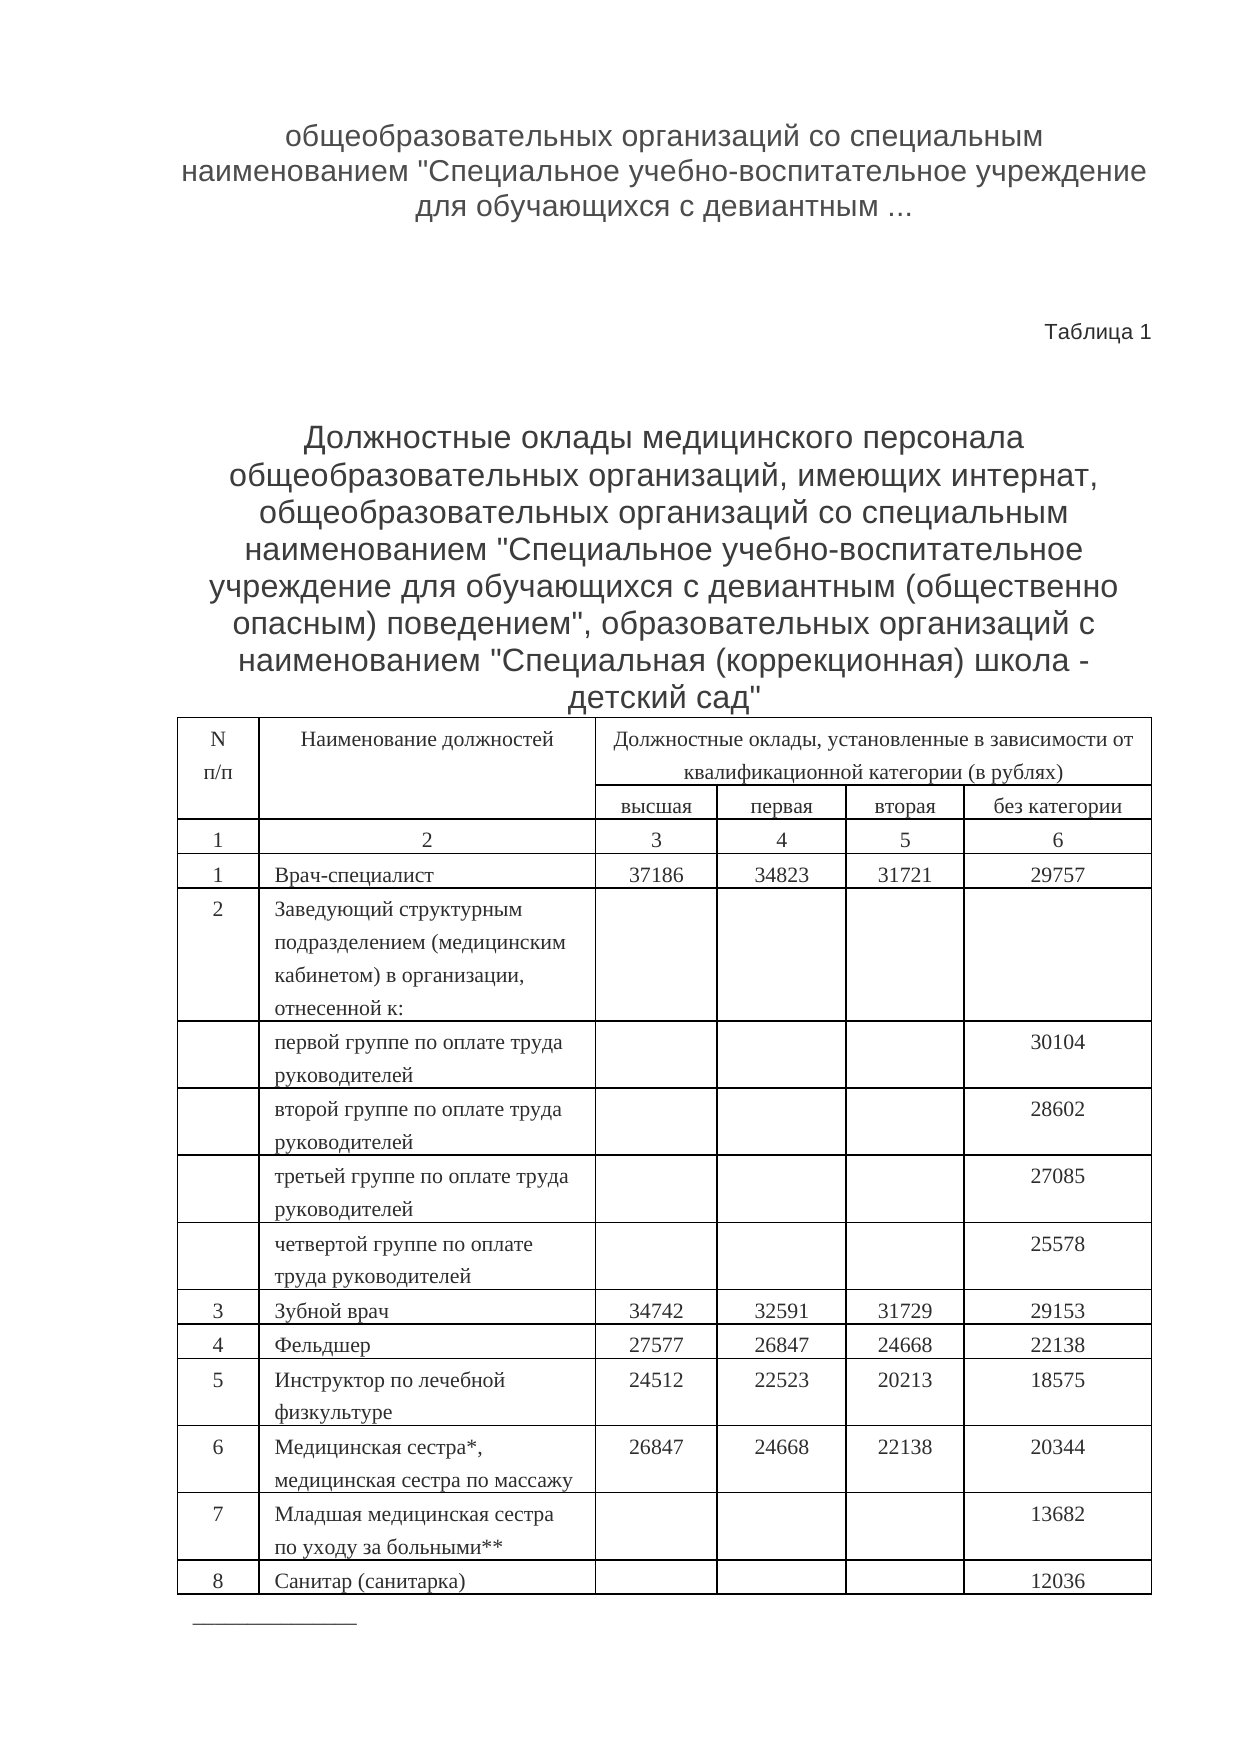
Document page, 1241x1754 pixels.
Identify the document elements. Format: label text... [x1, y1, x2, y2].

table_cell 22138 [847, 1426, 963, 1492]
table_cell [965, 889, 1151, 1020]
table_cell Фельдшер [260, 1325, 595, 1357]
table_cell 6 [965, 820, 1151, 853]
table_cell [718, 1561, 845, 1593]
table_cell Младшая медицинская сестра по уходу за больными** [260, 1493, 595, 1559]
table_cell [596, 1089, 716, 1154]
table_cell [178, 784, 258, 818]
table_cell [596, 1493, 716, 1559]
table_cell [847, 1089, 963, 1154]
table_cell 20213 [847, 1359, 963, 1424]
table_cell [596, 889, 716, 1020]
table_cell 2 [260, 820, 595, 853]
table_cell 7 [178, 1493, 258, 1559]
table_cell 5 [847, 820, 963, 853]
table_cell первой группе по оплате труда руководителей [260, 1022, 595, 1087]
table_cell [847, 1493, 963, 1559]
table_cell Медицинская сестра*, медицинская сестра по массажу [260, 1426, 595, 1492]
table_cell 24668 [718, 1426, 845, 1492]
table_cell [718, 1493, 845, 1559]
table_cell 37186 [596, 854, 716, 887]
table_cell Наименование должностей [260, 718, 595, 784]
table_cell 4 [718, 820, 845, 853]
table_cell [178, 1223, 258, 1289]
table_cell 1 [178, 820, 258, 853]
table_cell 34823 [718, 854, 845, 887]
table_cell 5 [178, 1359, 258, 1424]
table_cell [718, 889, 845, 1020]
table_cell третьей группе по оплате труда руководителей [260, 1156, 595, 1221]
table_cell 27577 [596, 1325, 716, 1357]
table_cell 8 [178, 1561, 258, 1593]
table_cell [847, 1223, 963, 1289]
table_cell Санитар (санитарка) [260, 1561, 595, 1593]
table_cell высшая [596, 786, 716, 818]
table_cell 24512 [596, 1359, 716, 1424]
table_cell [718, 1089, 845, 1154]
table_cell 18575 [965, 1359, 1151, 1424]
table_cell [596, 1223, 716, 1289]
table_cell второй группе по оплате труда руководителей [260, 1089, 595, 1154]
table_cell [596, 1022, 716, 1087]
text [177, 118, 1152, 222]
table_cell Заведующий структурным подразделением (медицинским кабинетом) в организации, отнесенной к: [260, 889, 595, 1020]
table_cell 2 [178, 889, 258, 1020]
table_cell [847, 1022, 963, 1087]
table_cell 26847 [596, 1426, 716, 1492]
table_cell первая [718, 786, 845, 818]
table_cell 25578 [965, 1223, 1151, 1289]
table_cell 3 [596, 820, 716, 853]
table_cell 26847 [718, 1325, 845, 1357]
table_cell 31721 [847, 854, 963, 887]
table_cell 13682 [965, 1493, 1151, 1559]
table_cell [718, 1223, 845, 1289]
table_cell [718, 1156, 845, 1221]
table_cell 28602 [965, 1089, 1151, 1154]
table_cell 34742 [596, 1290, 716, 1323]
table_cell 31729 [847, 1290, 963, 1323]
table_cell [177, 1595, 1152, 1628]
table_cell Инструктор по лечебной физкультуре [260, 1359, 595, 1424]
table_cell [847, 1561, 963, 1593]
table_cell 6 [178, 1426, 258, 1492]
table_cell [847, 1156, 963, 1221]
table_cell 24668 [847, 1325, 963, 1357]
table_cell [178, 1089, 258, 1154]
table_cell 29757 [965, 854, 1151, 887]
table_cell [260, 784, 595, 818]
table_cell Зубной врач [260, 1290, 595, 1323]
table_cell без категории [965, 786, 1151, 818]
table_cell 4 [178, 1325, 258, 1357]
table_cell 27085 [965, 1156, 1151, 1221]
table_cell 20344 [965, 1426, 1151, 1492]
text Таблица 1 [177, 246, 1152, 344]
table_cell четвертой группе по оплате труда руководителей [260, 1223, 595, 1289]
table_cell Врач-специалист [260, 854, 595, 887]
table_cell [718, 1022, 845, 1087]
table_cell [596, 1156, 716, 1221]
table_cell 1 [178, 854, 258, 887]
table_cell 12036 [965, 1561, 1151, 1593]
table_cell [178, 1022, 258, 1087]
table_cell 22523 [718, 1359, 845, 1424]
table_cell 32591 [718, 1290, 845, 1323]
table_cell вторая [847, 786, 963, 818]
table_cell Должностные оклады, установленные в зависимости от квалификационной категории (в рублях) [596, 718, 1151, 784]
table_cell 29153 [965, 1290, 1151, 1323]
table_cell [178, 1156, 258, 1221]
table_cell [596, 1561, 716, 1593]
table_cell 30104 [965, 1022, 1151, 1087]
table_cell [847, 889, 963, 1020]
text Должностные оклады медицинского персонала общеобразовательных организаций, имеющих интернат, общеобразовательных организаций со специальным наименованием "Специальное учебно-воспитательное учреждение для обучающихся с девиантным (общественно опасным) поведением", образовательных организаций с наименованием "Специальная (коррекционная) школа - детский сад" [177, 344, 1152, 715]
table_cell N п/п [178, 718, 258, 784]
table_cell 3 [178, 1290, 258, 1323]
table_cell 22138 [965, 1325, 1151, 1357]
